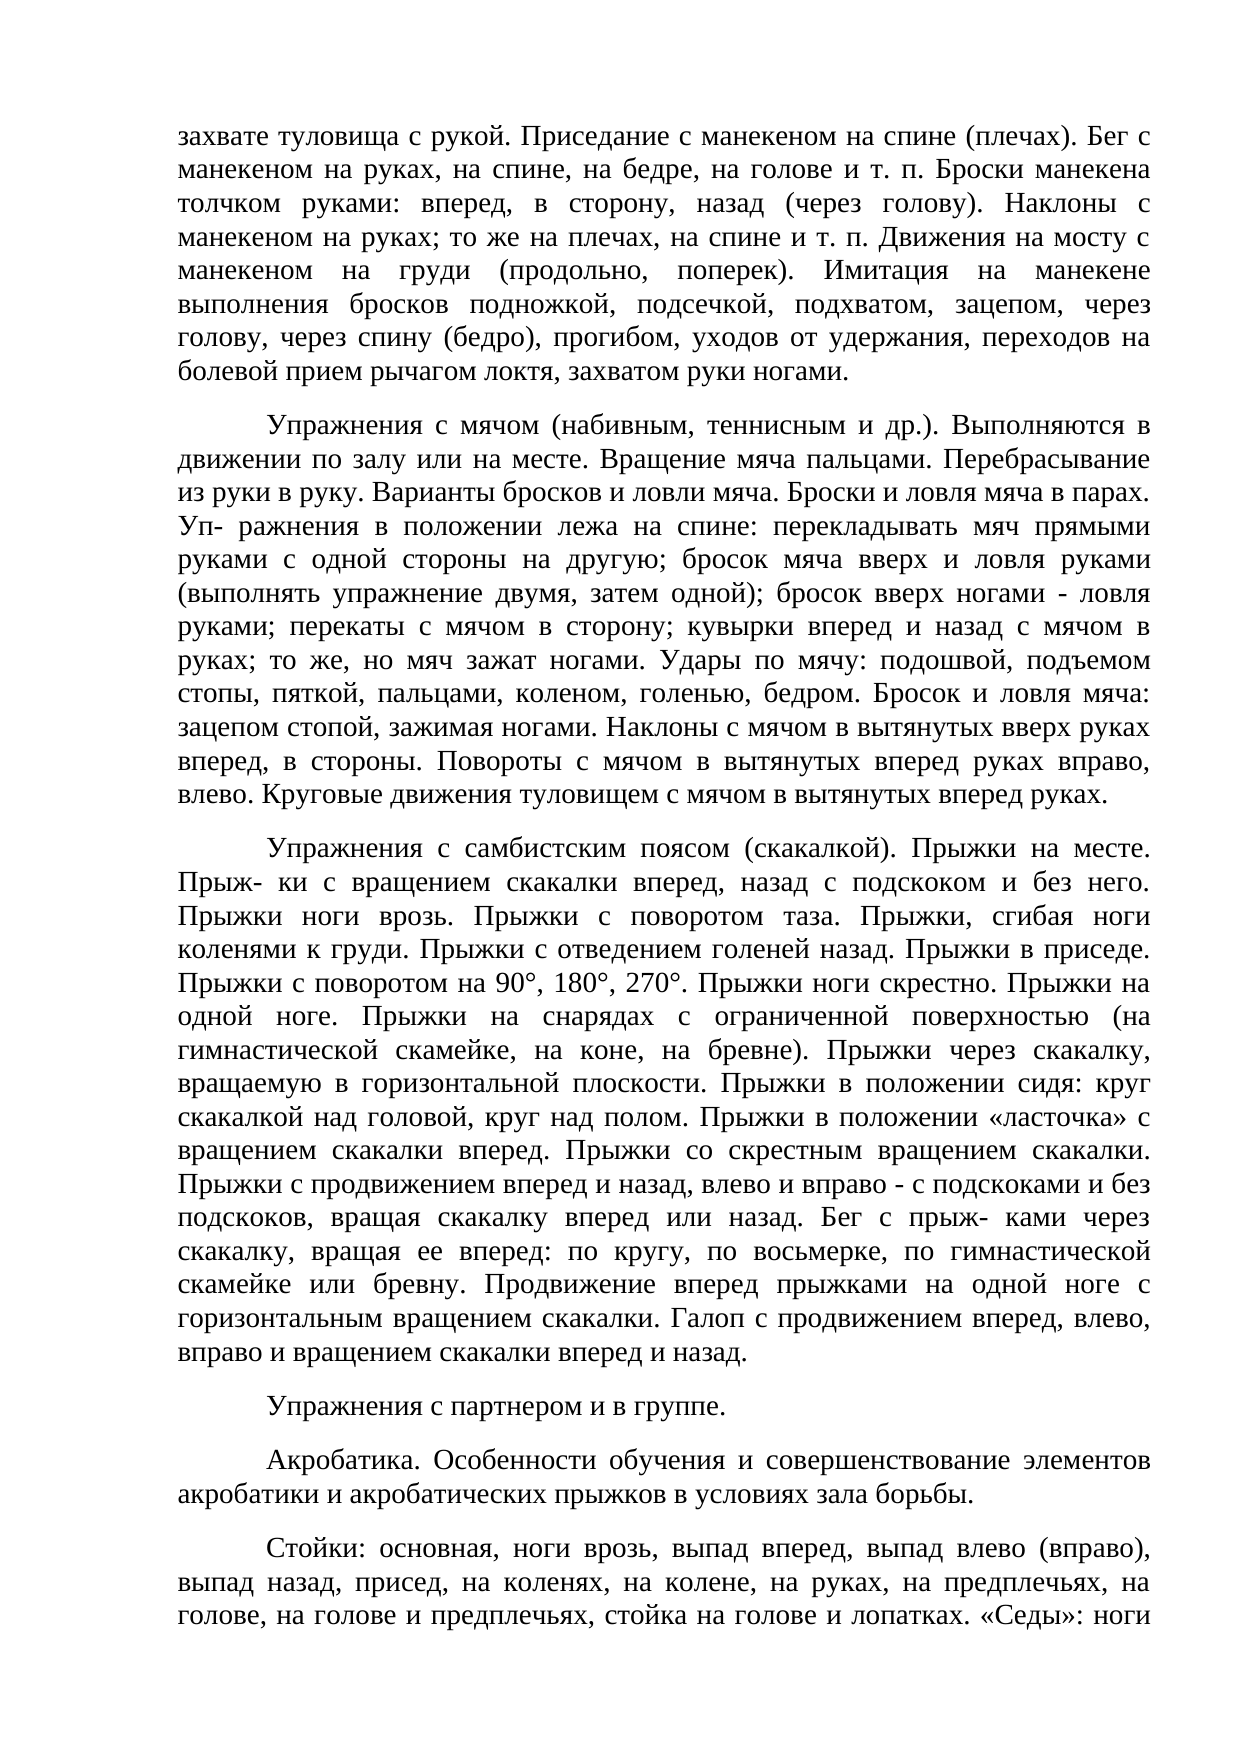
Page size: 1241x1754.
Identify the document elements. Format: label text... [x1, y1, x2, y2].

text Упражнения с мячом (набивным, теннисным и др.). Выполняются в движении по залу или на месте. Вращение мяча пальцами. Перебрасывание из руки в руку. Варианты бросков и ловли мяча. Броски и ловля мяча в парах. Уп- ражнения в положении лежа на спине: перекладывать мяч прямыми руками с одной стороны на другую; бросок мяча вверх и ловля руками (выполнять упражнение двумя, затем одной); бросок вверх ногами - ловля руками; перекаты с мячом в сторону; кувырки вперед и назад с мячом в руках; то же, но мяч зажат ногами. Удары по мячу: подошвой, подъемом стопы, пяткой, пальцами, коленом, голенью, бедром. Бросок и ловля мяча: зацепом стопой, зажимая ногами. Наклоны с мячом в вытянутых вверх руках вперед, в стороны. Повороты с мячом в вытянутых вперед руках вправо, влево. Круговые движения туловищем с мячом в вытянутых вперед руках. [177, 407, 1152, 810]
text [177, 1530, 1152, 1631]
text Упражнения с партнером и в группе. [177, 1388, 1152, 1422]
text Акробатика. Особенности обучения и совершенствование элементов акробатики и акробатических прыжков в условиях зала борьбы. [177, 1442, 1152, 1509]
text Упражнения с самбистским поясом (скакалкой). Прыжки на месте. Прыж- ки с вращением скакалки вперед, назад с подскоком и без него. Прыжки ноги врозь. Прыжки с поворотом таза. Прыжки, сгибая ноги коленями к груди. Прыжки с отведением голеней назад. Прыжки в приседе. Прыжки с поворотом на 90°, 180°, 270°. Прыжки ноги скрестно. Прыжки на одной ноге. Прыжки на снарядах с ограниченной поверхностью (на гимнастической скамейке, на коне, на бревне). Прыжки через скакалку, вращаемую в горизонтальной плоскости. Прыжки в положении сидя: круг скакалкой над головой, круг над полом. Прыжки в положении «ласточка» с вращением скакалки вперед. Прыжки со скрестным вращением скакалки. Прыжки с продвижением вперед и назад, влево и вправо - с подскоками и без подскоков, вращая скакалку вперед или назад. Бег с прыж- ками через скакалку, вращая ее вперед: по кругу, по восьмерке, по гимнастической скамейке или бревну. Продвижение вперед прыжками на одной ноге с горизонтальным вращением скакалки. Галоп с продвижением вперед, влево, вправо и вращением скакалки вперед и назад. [177, 831, 1152, 1367]
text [177, 118, 1152, 386]
